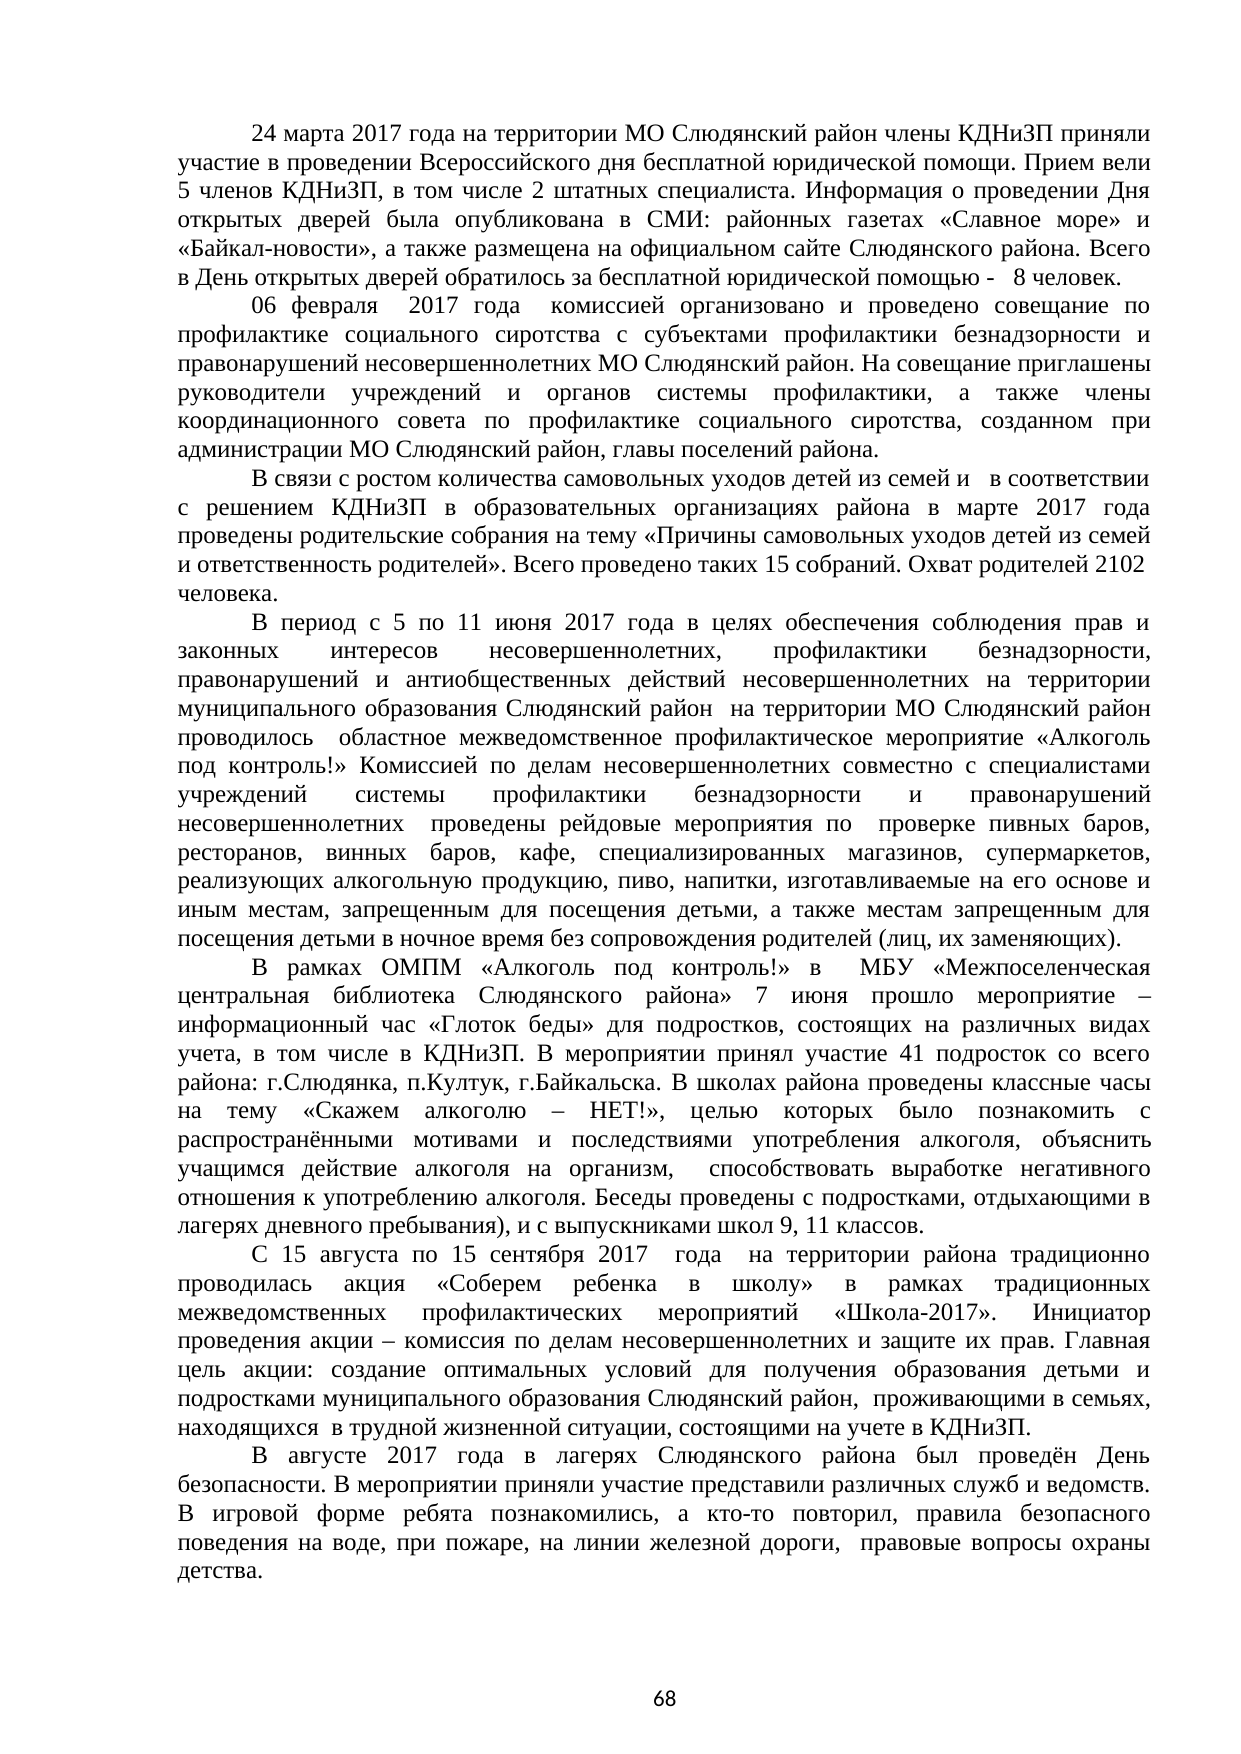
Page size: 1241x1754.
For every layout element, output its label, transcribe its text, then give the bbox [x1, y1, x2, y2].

text 24 марта 2017 года на территории МО Слюдянский район члены КДНиЗП приняли участие в проведении Всероссийского дня бесплатной юридической помощи. Прием вели 5 членов КДНиЗП, в том числе 2 штатных специалиста. Информация о проведении Дня открытых дверей была опубликована в СМИ: районных газетах «Славное море» и «Байкал-новости», а также размещена на официальном сайте Слюдянского района. Всего в День открытых дверей обратилось за бесплатной юридической помощью - 8 человек. [177, 118, 1152, 291]
text 06 февраля 2017 года комиссией организовано и проведено совещание по профилактике социального сиротства с субъектами профилактики безнадзорности и правонарушений несовершеннолетних МО Слюдянский район. На совещание приглашены руководители учреждений и органов системы профилактики, а также члены координационного совета по профилактике социального сиротства, созданном при администрации МО Слюдянский район, главы поселений района. [177, 291, 1152, 463]
text В рамках ОМПМ «Алкоголь под контроль!» в МБУ «Межпоселенческая центральная библиотека Слюдянского района» 7 июня прошло мероприятие – информационный час «Глоток беды» для подростков, состоящих на различных видах учета, в том числе в КДНиЗП. В мероприятии принял участие 41 подросток со всего района: г.Слюдянка, п.Култук, г.Байкальска. В школах района проведены классные часы на тему «Скажем алкоголю – НЕТ!», целью которых было познакомить с распространёнными мотивами и последствиями употребления алкоголя, объяснить учащимся действие алкоголя на организм, способствовать выработке негативного отношения к употреблению алкоголя. Беседы проведены с подростками, отдыхающими в лагерях дневного пребывания), и с выпускниками школ 9, 11 классов. [177, 952, 1152, 1239]
text В августе 2017 года в лагерях Слюдянского района был проведён День безопасности. В мероприятии приняли участие представили различных служб и ведомств. В игровой форме ребята познакомились, а кто-то повторил, правила безопасного поведения на воде, при пожаре, на линии железной дороги, правовые вопросы охраны детства. [177, 1441, 1152, 1584]
text человека. [177, 578, 1152, 607]
text В период с 5 по 11 июня 2017 года в целях обеспечения соблюдения прав и законных интересов несовершеннолетних, профилактики безнадзорности, правонарушений и антиобщественных действий несовершеннолетних на территории муниципального образования Слюдянский район на территории МО Слюдянский район проводилось областное межведомственное профилактическое мероприятие «Алкоголь под контроль!» Комиссией по делам несовершеннолетних совместно с специалистами учреждений системы профилактики безнадзорности и правонарушений несовершеннолетних проведены рейдовые мероприятия по проверке пивных баров, ресторанов, винных баров, кафе, специализированных магазинов, супермаркетов, реализующих алкогольную продукцию, пиво, напитки, изготавливаемые на его основе и иным местам, запрещенным для посещения детьми, а также местам запрещенным для посещения детьми в ночное время без сопровождения родителей (лиц, их заменяющих). [177, 607, 1152, 952]
text В связи с ростом количества самовольных уходов детей из семей и в соответствии с решением КДНиЗП в образовательных организациях района в марте 2017 года проведены родительские собрания на тему «Причины самовольных уходов детей из семей и ответственность родителей». Всего проведено таких 15 собраний. Охват родителей 2102 [177, 463, 1152, 578]
text С 15 августа по 15 сентября 2017 года на территории района традиционно проводилась акция «Соберем ребенка в школу» в рамках традиционных межведомственных профилактических мероприятий «Школа-2017». Инициатор проведения акции – комиссия по делам несовершеннолетних и защите их прав. Главная цель акции: создание оптимальных условий для получения образования детьми и подростками муниципального образования Слюдянский район, проживающими в семьях, находящихся в трудной жизненной ситуации, состоящими на учете в КДНиЗП. [177, 1239, 1152, 1441]
